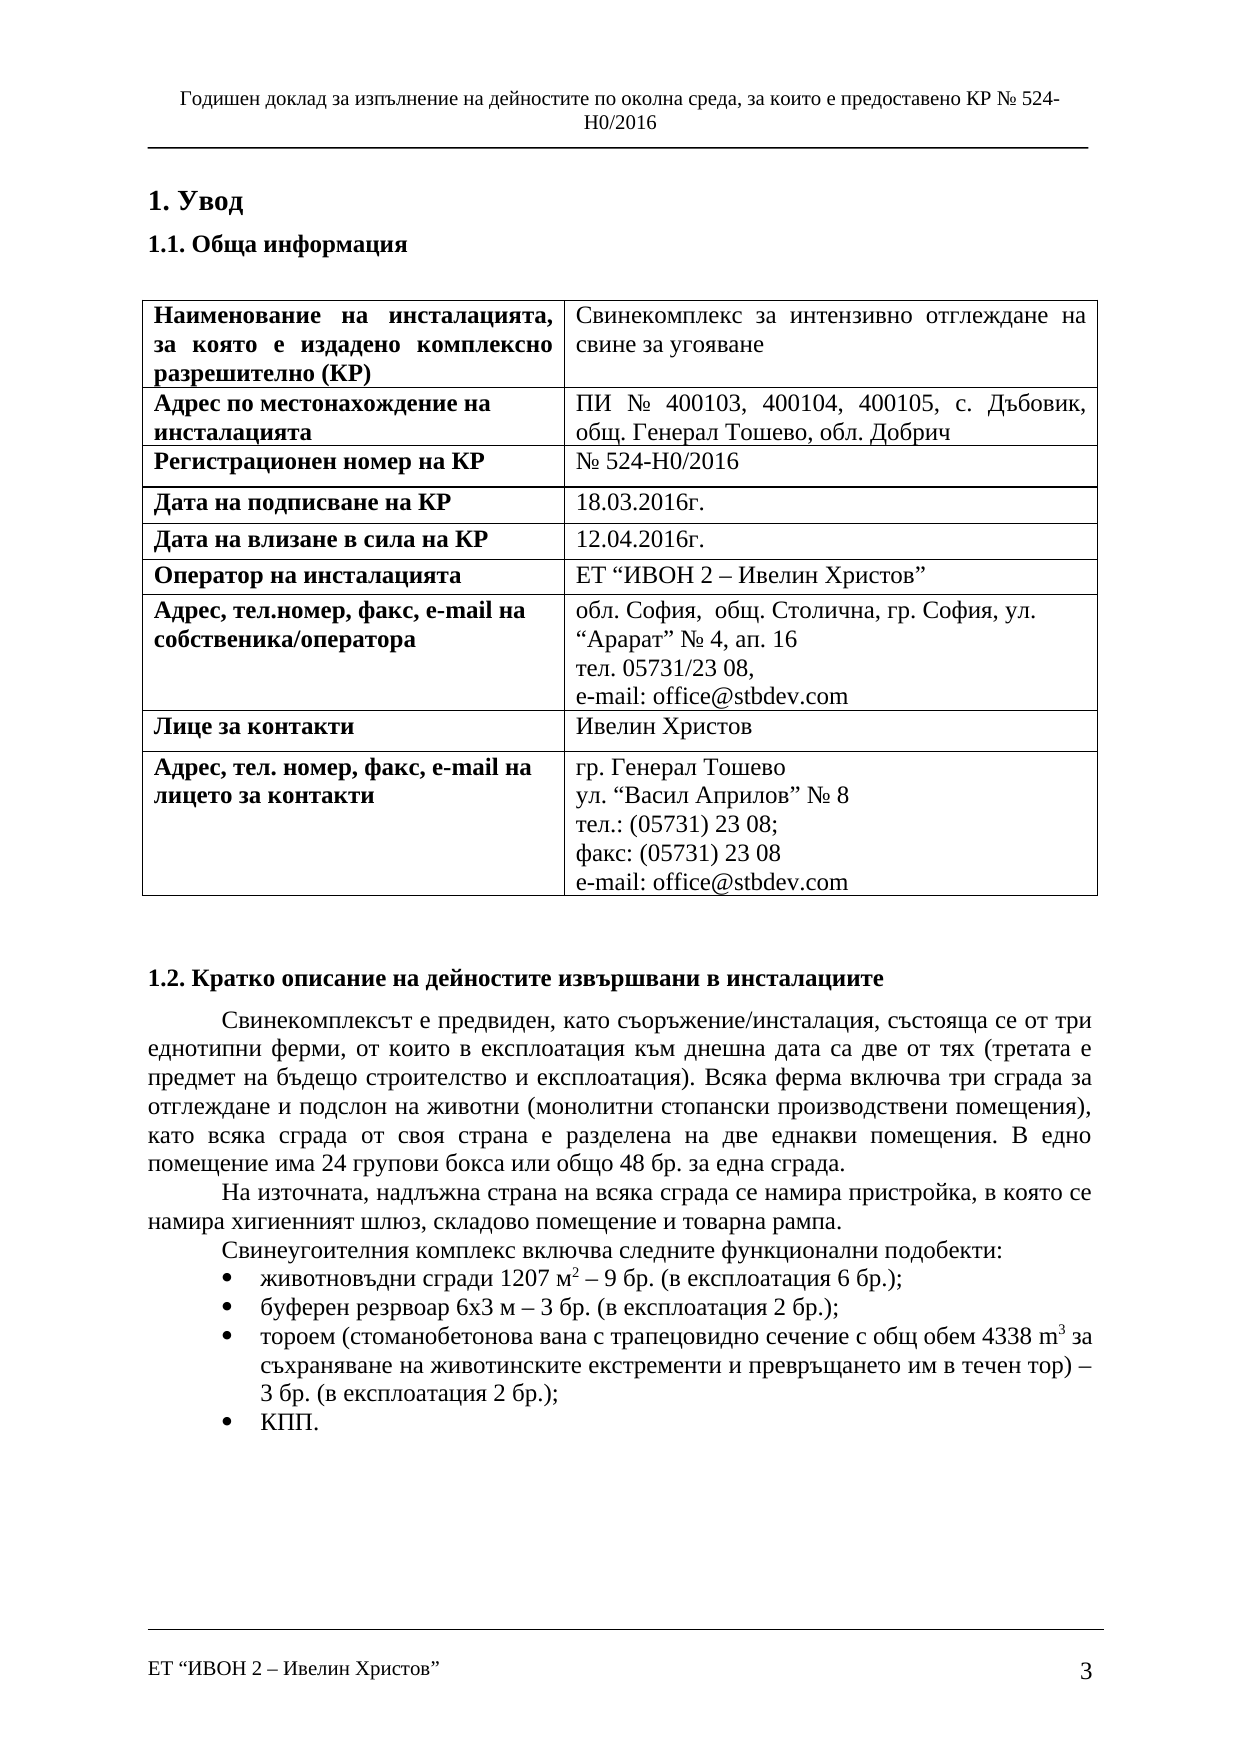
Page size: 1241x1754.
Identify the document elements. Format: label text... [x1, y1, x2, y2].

table_cell Регистрационен номер на КР [143, 446, 564, 486]
text Свинеугоителния комплекс включва следните функционални подобекти: [148, 1235, 1093, 1263]
table_header Наименование на инсталацията, за която е издадено комплексно разрешително (КР) [143, 301, 564, 387]
table_cell ПИ № 400103, 400104, 400105, с. Дъбовик, общ. Генерал Тошево, обл. Добрич [565, 388, 1097, 445]
table_cell Лице за контакти [143, 711, 564, 751]
text На източната, надлъжна страна на всяка сграда се намира пристройка, в която се намира хигиенният шлюз, складово помещение и товарна рампа. [148, 1177, 1093, 1235]
table_cell Адрес, тел. номер, факс, е-mail на лицето за контакти [143, 752, 564, 895]
table_cell 12.04.2016г. [565, 524, 1097, 559]
table_header Свинекомплекс за интензивно отглеждане на свине за угояване [565, 301, 1097, 387]
table_cell Адрес, тел.номер, факс, е-mail на собственика/оператора [143, 595, 564, 710]
table_cell ЕТ “ИВОН 2 – Ивелин Христов” [565, 560, 1097, 594]
table_cell 18.03.2016г. [565, 488, 1097, 523]
table_cell обл. София, общ. Столична, гр. София, ул. “Арарат” № 4, ап. 16 тел. 05731/23 08, e-mail: office@stbdev.com [565, 595, 1097, 710]
table_cell № 524-Н0/2016 [565, 446, 1097, 486]
list КПП. [223, 1407, 1093, 1436]
list тороем (стоманобетонова вана с трапецовидно сечение с общ обем 4338 m3 за съхраняване на животинските екстременти и превръщането им в течен тор) – 3 бр. (в експлоатация 2 бр.); [223, 1321, 1093, 1407]
list буферен резрвоар 6х3 м – 3 бр. (в експлоатация 2 бр.); [223, 1292, 1093, 1321]
table_cell гр. Генерал Тошево ул. “Васил Априлов” № 8 тел.: (05731) 23 08; факс: (05731) 23 08 e-mail: office@stbdev.com [565, 752, 1097, 895]
text 1. Увод [148, 183, 1093, 217]
text 1.1. Обща информация [148, 229, 1093, 258]
table_cell Адрес по местонахождение на инсталацията [143, 388, 564, 445]
text 1.2. Кратко описание на дейностите извършвани в инсталациите [148, 963, 1093, 992]
table_cell Оператор на инсталацията [143, 560, 564, 594]
text Свинекомплексът е предвиден, като съоръжение/инсталация, състояща се от три еднотипни ферми, от които в експлоатация към днешна дата са две от тях (третата е предмет на бъдещо строителство и експлоатация). Всяка ферма включва три сграда за отглеждане и подслон на животни (монолитни стопански производствени помещения), като всяка сграда от своя страна е разделена на две еднакви помещения. В едно помещение има 24 групови бокса или общо 48 бр. за една сграда. [148, 1005, 1093, 1177]
table_cell Дата на влизане в сила на КР [143, 524, 564, 559]
table_cell Ивелин Христов [565, 711, 1097, 751]
list животновъдни сгради 1207 м2 – 9 бр. (в експлоатация 6 бр.); [223, 1263, 1093, 1292]
table_cell Дата на подписване на КР [143, 488, 564, 523]
